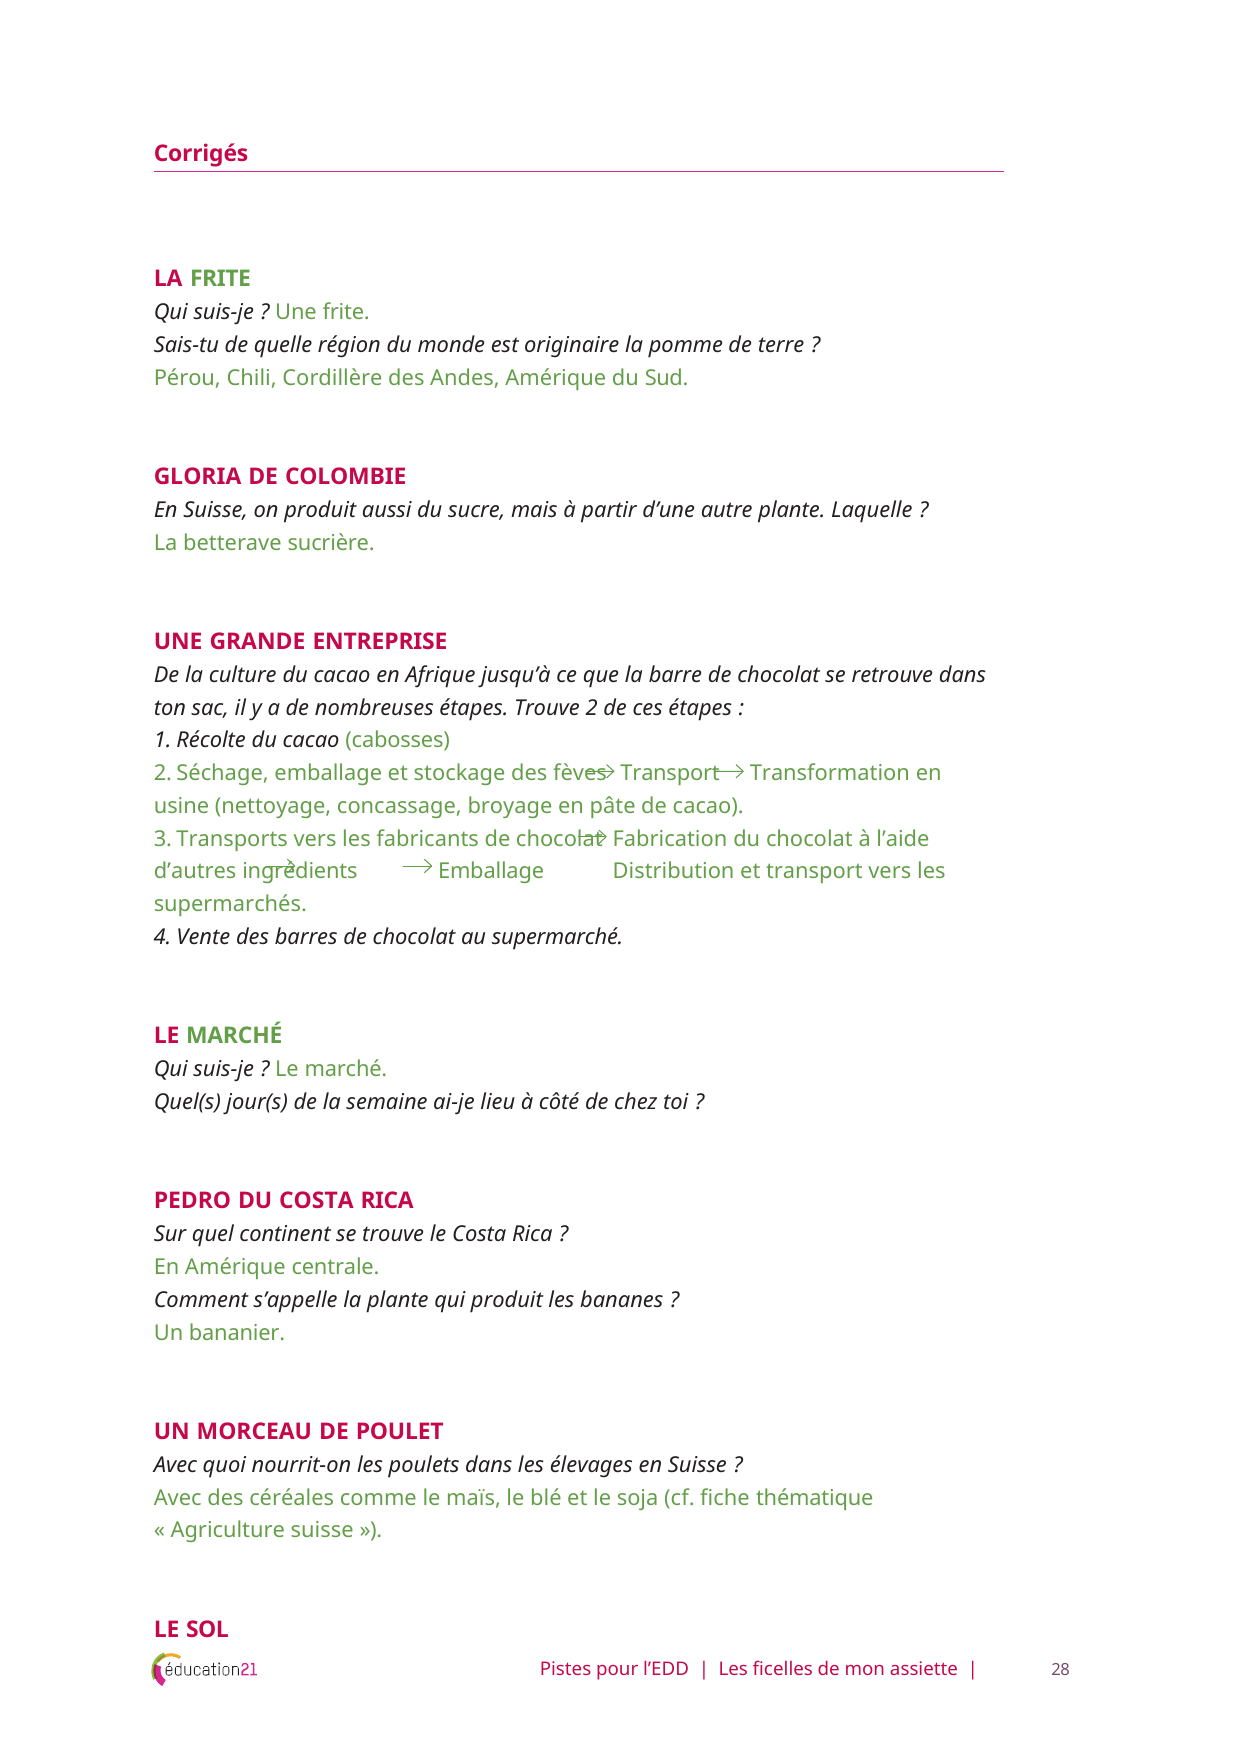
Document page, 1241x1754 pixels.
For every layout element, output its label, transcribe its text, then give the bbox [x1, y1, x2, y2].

subtitle UN MORCEAU DE POULET [153, 1415, 1163, 1446]
text Avec quoi nourrit-on les poulets dans les élevages en Suisse ? [153, 1449, 1163, 1479]
text En Amérique centrale. [153, 1251, 1163, 1281]
text Comment s’appelle la plante qui produit les bananes ? [153, 1284, 1163, 1313]
text Sais-tu de quelle région du monde est originaire la pomme de terre ? [153, 329, 1163, 358]
text Quel(s) jour(s) de la semaine ai-je lieu à côté de chez toi ? [153, 1086, 1163, 1116]
text La betterave sucrière. [153, 527, 1163, 556]
text Qui suis-je ? Le marché. [153, 1053, 1163, 1083]
text Avec des céréales comme le maïs, le blé et le soja (cf. fiche thématique [153, 1482, 1163, 1511]
subtitle PEDRO DU COSTA RICA [153, 1184, 1163, 1216]
subtitle GLORIA DE COLOMBIE [153, 460, 1163, 491]
subtitle LE MARCHÉ [153, 1019, 1163, 1051]
text En Suisse, on produit aussi du sucre, mais à partir d’une autre plante. Laquelle ? [153, 494, 1163, 523]
list Transports vers les fabricants de chocolat Fabrication du chocolat à l’aide d’autres ingrédients Emballage Distribution et transport vers les supermarchés. [153, 823, 992, 918]
subtitle UNE GRANDE ENTREPRISE [153, 625, 1163, 656]
text « Agriculture suisse »). [153, 1514, 1163, 1544]
subtitle LA FRITE [153, 262, 1163, 293]
list Récolte du cacao (cabosses) [153, 724, 1163, 754]
list Séchage, emballage et stockage des fèves Transport Transformation en usine (nettoyage, concassage, broyage en pâte de cacao). [153, 757, 977, 820]
subtitle LE SOL [153, 1613, 1163, 1644]
text Pérou, Chili, Cordillère des Andes, Amérique du Sud. [153, 361, 1163, 391]
text Un bananier. [153, 1317, 1163, 1346]
text Qui suis-je ? Une frite. [153, 296, 1163, 326]
text Sur quel continent se trouve le Costa Rica ? [153, 1218, 1163, 1248]
text De la culture du cacao en Afrique jusqu’à ce que la barre de chocolat se retrouve dans ton sac, il y a de nombreuses étapes. Trouve 2 de ces étapes : [153, 659, 1004, 721]
list Vente des barres de chocolat au supermarché. [153, 921, 1163, 951]
